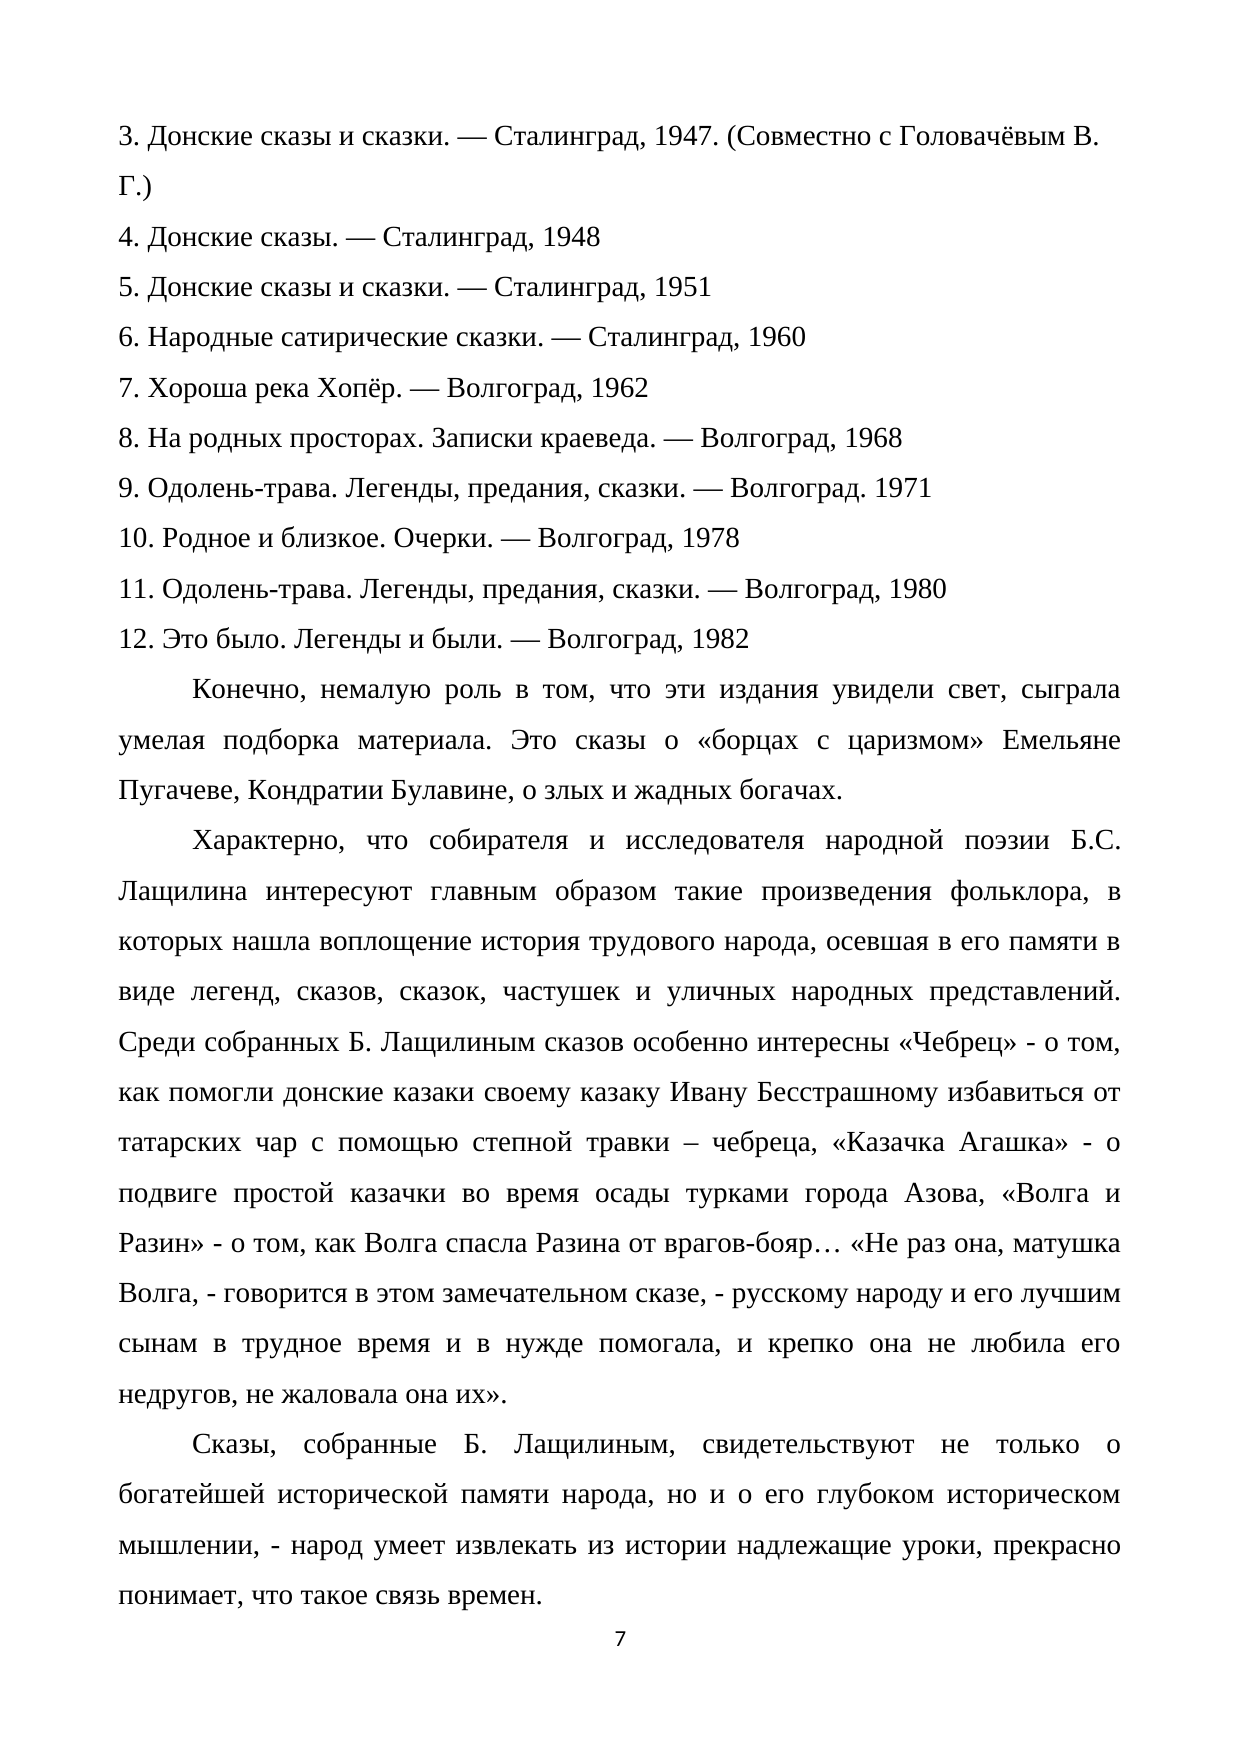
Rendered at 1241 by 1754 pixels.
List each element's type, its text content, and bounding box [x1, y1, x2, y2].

text Сказы, собранные Б. Лащилиным, свидетельствуют не только о богатейшей исторической памяти народа, но и о его глубоком историческом мышлении, - народ умеет извлекать из истории надлежащие уроки, прекрасно понимает, что такое связь времен. [118, 1426, 1122, 1611]
text Конечно, немалую роль в том, что эти издания увидели свет, сыграла умелая подборка материала. Это сказы о «борцах с царизмом» Емельяне Пугачеве, Кондратии Булавине, о злых и жадных богачах. [118, 672, 1122, 806]
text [118, 118, 1122, 655]
text Характерно, что собирателя и исследователя народной поэзии Б.С. Лащилина интересуют главным образом такие произведения фольклора, в которых нашла воплощение история трудового народа, осевшая в его памяти в виде легенд, сказов, сказок, частушек и уличных народных представлений. Среди собранных Б. Лащилиным сказов особенно интересны «Чебрец» - о том, как помогли донские казаки своему казаку Ивану Бесстрашному избавиться от татарских чар с помощью степной травки – чебреца, «Казачка Агашка» - о подвиге простой казачки во время осады турками города Азова, «Волга и Разин» - о том, как Волга спасла Разина от врагов-бояр… «Не раз она, матушка Волга, - говорится в этом замечательном сказе, - русскому народу и его лучшим сынам в трудное время и в нужде помогала, и крепко она не любила его недругов, не жаловала она их». [118, 822, 1122, 1409]
